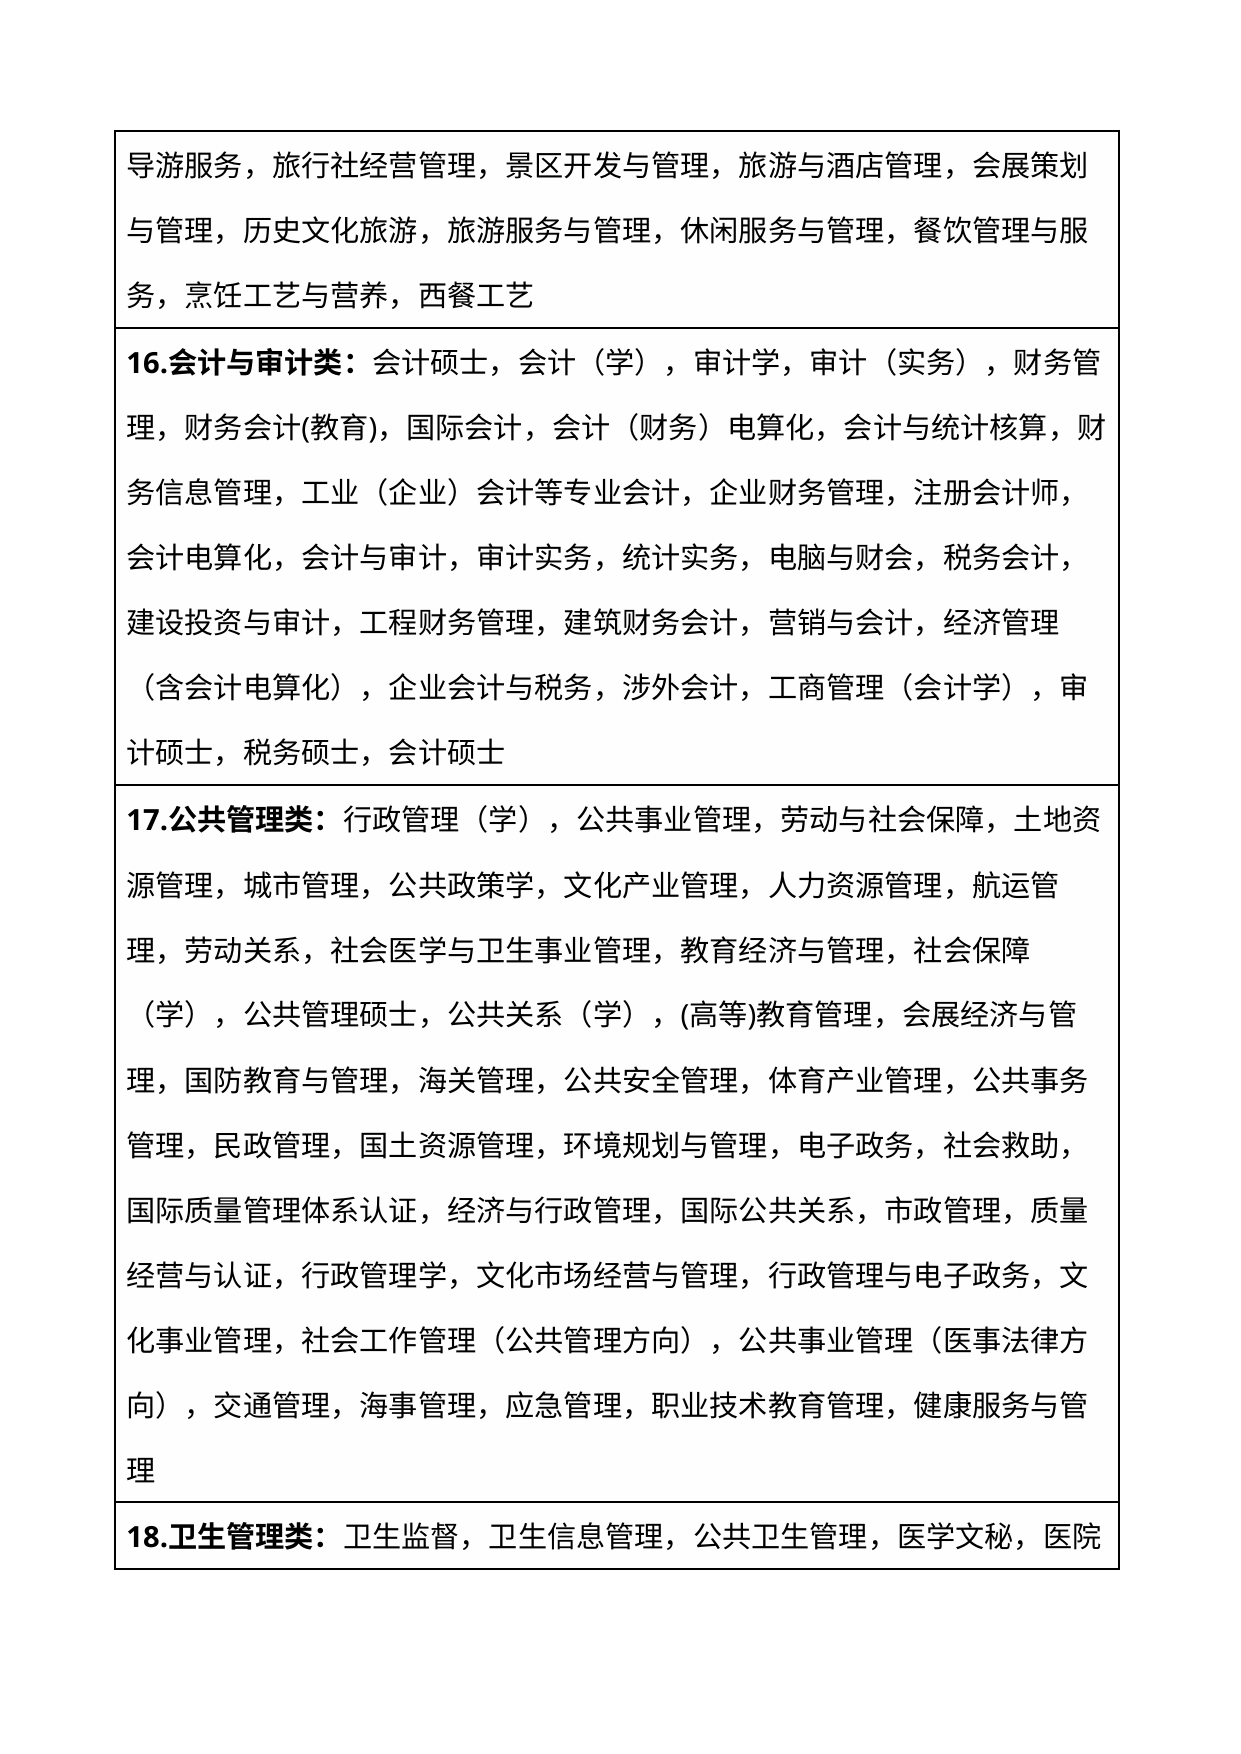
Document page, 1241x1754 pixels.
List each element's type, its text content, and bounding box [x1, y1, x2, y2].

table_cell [116, 132, 1118, 327]
table_cell 16.会计与审计类：会计硕士，会计（学），审计学，审计（实务），财务管理，财务会计(教育)，国际会计，会计（财务）电算化，会计与统计核算，财务信息管理，工业（企业）会计等专业会计，企业财务管理，注册会计师，会计电算化，会计与审计，审计实务，统计实务，电脑与财会，税务会计，建设投资与审计，工程财务管理，建筑财务会计，营销与会计，经济管理（含会计电算化），企业会计与税务，涉外会计，工商管理（会计学），审计硕士，税务硕士，会计硕士 [116, 329, 1118, 784]
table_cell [116, 1503, 1118, 1568]
table_cell 17.公共管理类：行政管理（学），公共事业管理，劳动与社会保障，土地资源管理，城市管理，公共政策学，文化产业管理，人力资源管理，航运管理，劳动关系，社会医学与卫生事业管理，教育经济与管理，社会保障（学），公共管理硕士，公共关系（学），(高等)教育管理，会展经济与管理，国防教育与管理，海关管理，公共安全管理，体育产业管理，公共事务管理，民政管理，国土资源管理，环境规划与管理，电子政务，社会救助，国际质量管理体系认证，经济与行政管理，国际公共关系，市政管理，质量经营与认证，行政管理学，文化市场经营与管理，行政管理与电子政务，文化事业管理，社会工作管理（公共管理方向），公共事业管理（医事法律方向），交通管理，海事管理，应急管理，职业技术教育管理，健康服务与管理 [116, 786, 1118, 1501]
